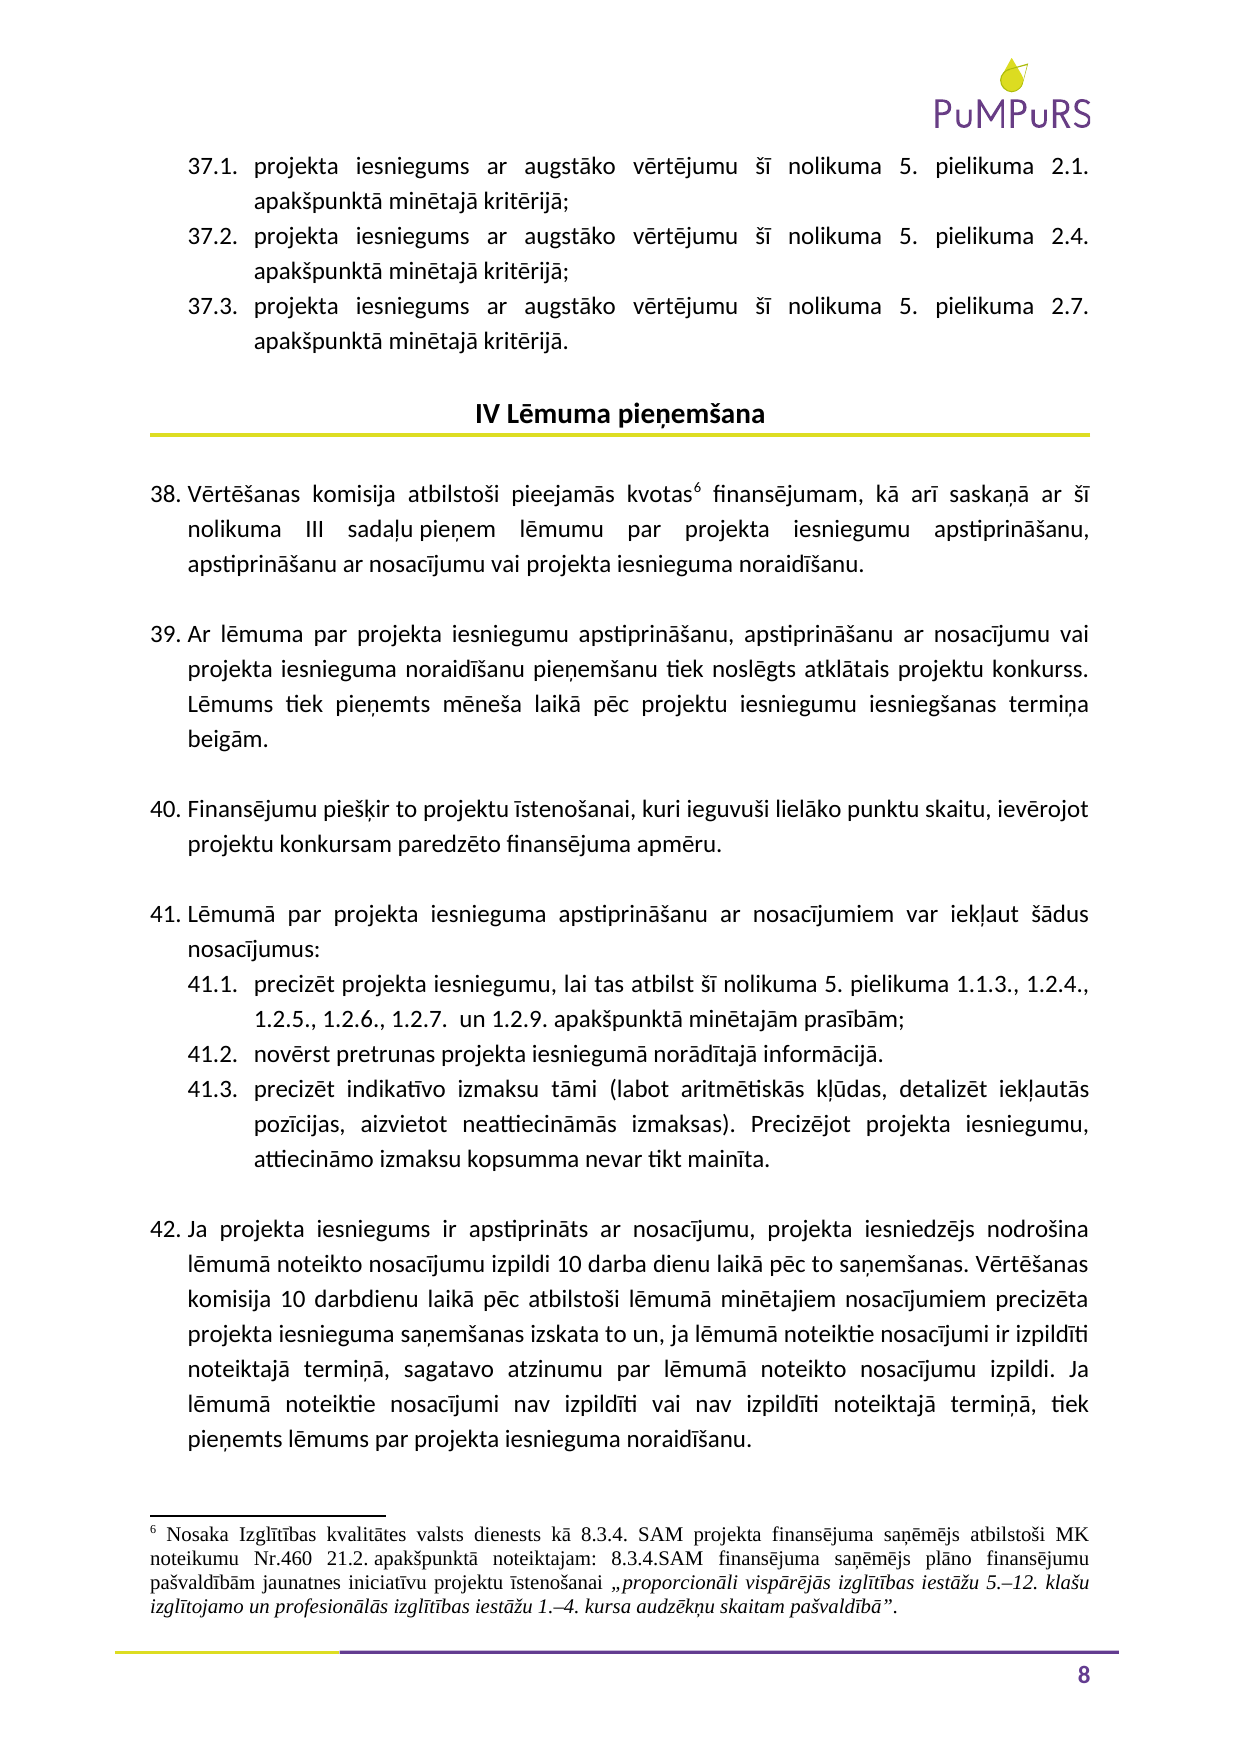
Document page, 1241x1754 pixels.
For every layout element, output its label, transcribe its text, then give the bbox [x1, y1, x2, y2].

list Ja projekta iesniegums ir apstiprināts ar nosacījumu, projekta iesniedzējs nodrošina lēmumā noteikto nosacījumu izpildi 10 darba dienu laikā pēc to saņemšanas. Vērtēšanas komisija 10 darbdienu laikā pēc atbilstoši lēmumā minētajiem nosacījumiem precizēta projekta iesnieguma saņemšanas izskata to un, ja lēmumā noteiktie nosacījumi ir izpildīti noteiktajā termiņā, sagatavo atzinumu par lēmumā noteikto nosacījumu izpildi. Ja lēmumā noteiktie nosacījumi nav izpildīti vai nav izpildīti noteiktajā termiņā, tiek pieņemts lēmums par projekta iesnieguma noraidīšanu. [150, 1213, 1090, 1453]
list novērst pretrunas projekta iesniegumā norādītajā informācijā. [187, 1038, 1090, 1068]
subtitle IV Lēmuma pieņemšana [150, 395, 1090, 433]
list precizēt indikatīvo izmaksu tāmi (labot aritmētiskās kļūdas, detalizēt iekļautās pozīcijas, aizvietot neattiecināmās izmaksas). Precizējot projekta iesniegumu, attiecināmo izmaksu kopsumma nevar tikt mainīta. [187, 1073, 1090, 1173]
list Vērtēšanas komisija atbilstoši pieejamās kvotas finansējumam, kā arī saskaņā ar šī nolikuma III sadaļu pieņem lēmumu par projekta iesniegumu apstiprināšanu, apstiprināšanu ar nosacījumu vai projekta iesnieguma noraidīšanu. [150, 478, 1090, 578]
list projekta iesniegums ar augstāko vērtējumu šī nolikuma 5. pielikuma 2.4. apakšpunktā minētajā kritērijā; [187, 220, 1090, 286]
list precizēt projekta iesniegumu, lai tas atbilst šī nolikuma 5. pielikuma 1.1.3., 1.2.4., 1.2.5., 1.2.6., 1.2.7. un 1.2.9. apakšpunktā minētajām prasībām; [187, 968, 1090, 1033]
list Lēmumā par projekta iesnieguma apstiprināšanu ar nosacījumiem var iekļaut šādus nosacījumus: [150, 898, 1090, 963]
list Ar lēmuma par projekta iesniegumu apstiprināšanu, apstiprināšanu ar nosacījumu vai projekta iesnieguma noraidīšanu pieņemšanu tiek noslēgts atklātais projektu konkurss. Lēmums tiek pieņemts mēneša laikā pēc projektu iesniegumu iesniegšanas termiņa beigām. [150, 618, 1090, 753]
list projekta iesniegums ar augstāko vērtējumu šī nolikuma 5. pielikuma 2.1. apakšpunktā minētajā kritērijā; [187, 150, 1090, 216]
list projekta iesniegums ar augstāko vērtējumu šī nolikuma 5. pielikuma 2.7. apakšpunktā minētajā kritērijā. [187, 290, 1090, 356]
list Finansējumu piešķir to projektu īstenošanai, kuri ieguvuši lielāko punktu skaitu, ievērojot projektu konkursam paredzēto finansējuma apmēru. [150, 793, 1090, 858]
